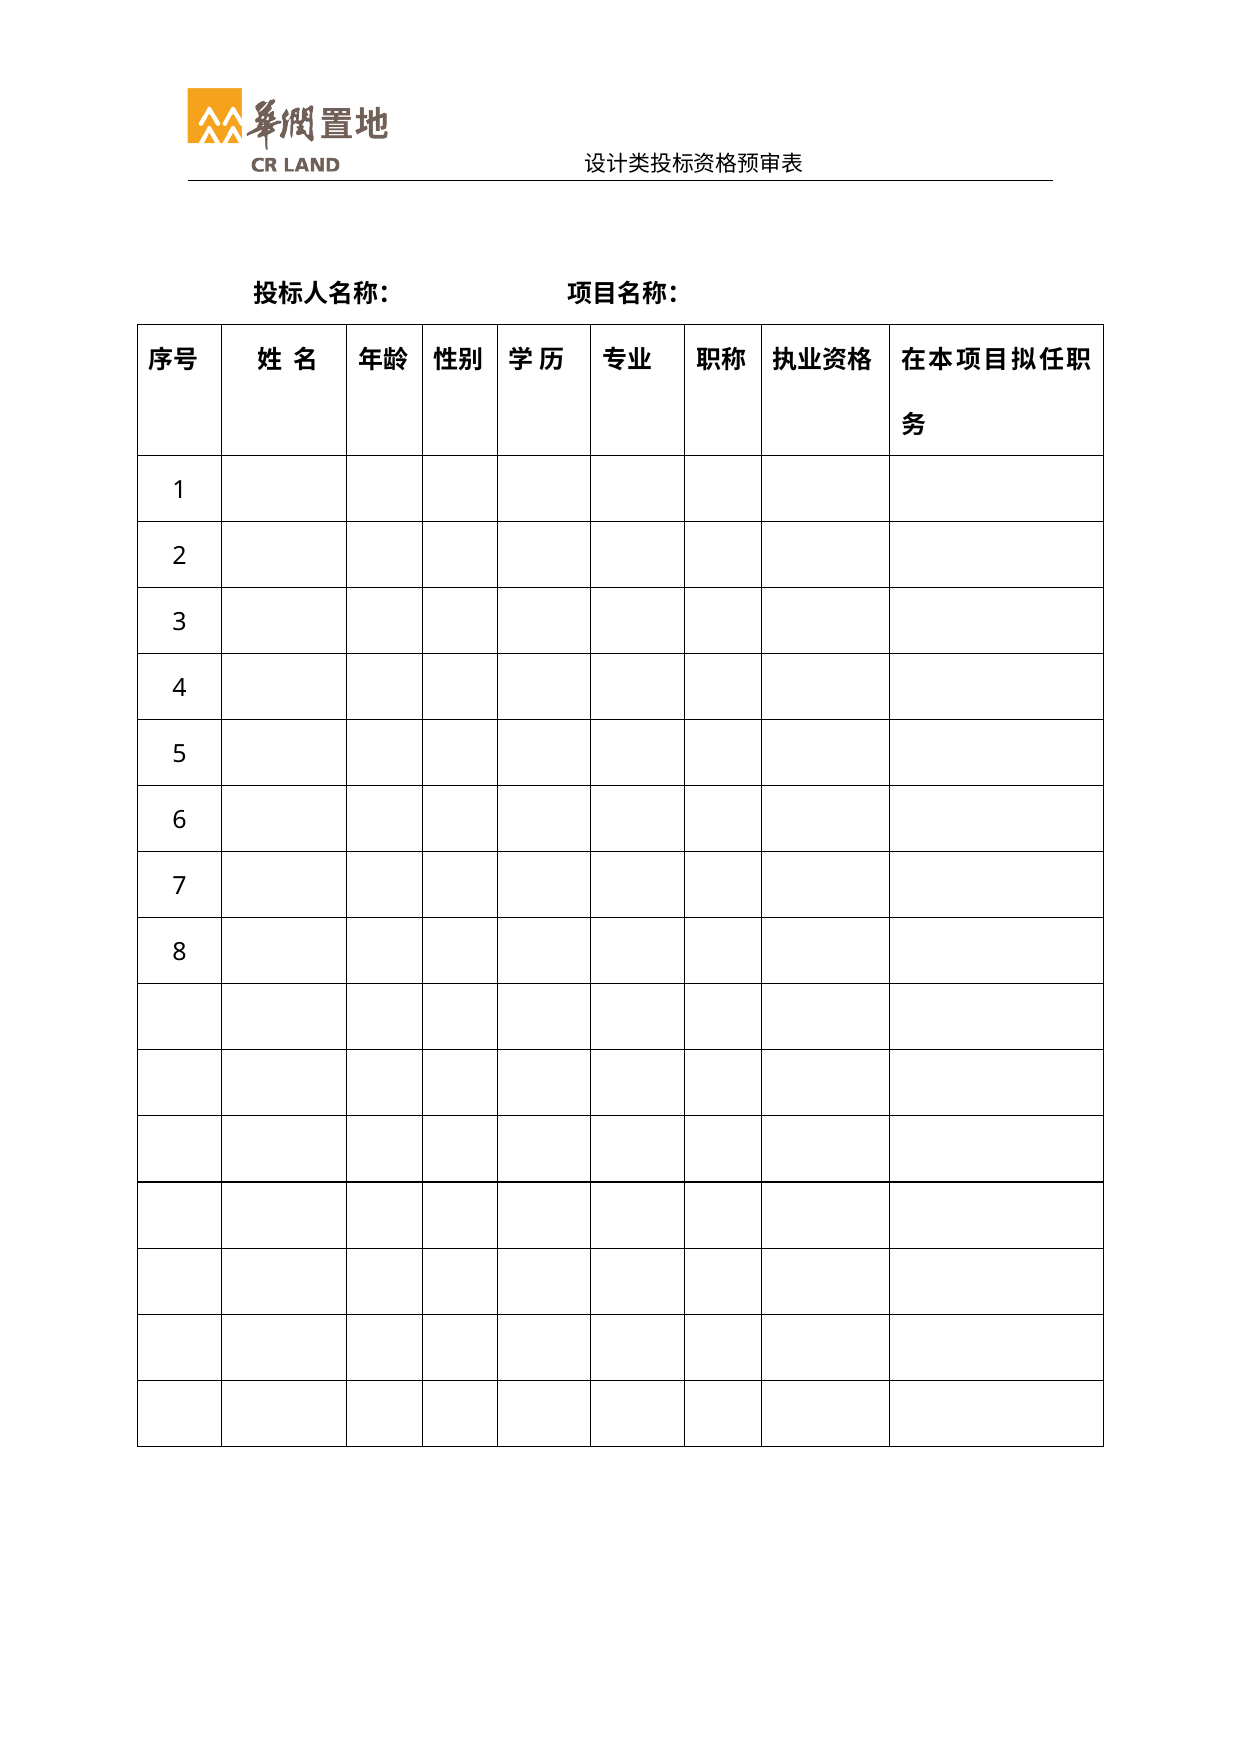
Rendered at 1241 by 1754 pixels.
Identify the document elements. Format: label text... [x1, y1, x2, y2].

table_cell [423, 588, 497, 653]
table_cell [890, 720, 1103, 785]
table_cell [423, 1183, 497, 1247]
table_cell [685, 918, 761, 983]
table_cell [423, 456, 497, 521]
table_cell [347, 720, 422, 785]
table_cell [222, 1315, 346, 1379]
table_cell [498, 852, 590, 917]
table_header 专业 [591, 325, 684, 455]
table_cell [498, 984, 590, 1049]
table_cell [423, 984, 497, 1049]
table_cell [591, 1315, 684, 1379]
table_header 序号 [138, 325, 221, 455]
table_cell [762, 984, 889, 1049]
table_cell [762, 654, 889, 719]
table_cell 2 [138, 522, 221, 587]
table_cell [591, 456, 684, 521]
table_cell [138, 1183, 221, 1247]
table_cell [890, 1183, 1103, 1247]
table_cell [685, 522, 761, 587]
table_cell [347, 852, 422, 917]
table_cell [890, 1050, 1103, 1115]
table_cell [762, 1315, 889, 1379]
table_cell [685, 852, 761, 917]
table_cell [138, 984, 221, 1049]
table_cell [222, 456, 346, 521]
table_cell 5 [138, 720, 221, 785]
table_cell [423, 1381, 497, 1446]
table_cell [498, 918, 590, 983]
table_cell [498, 1116, 590, 1181]
table_cell [347, 456, 422, 521]
table_cell [762, 1381, 889, 1446]
table_cell [347, 588, 422, 653]
table_cell [423, 720, 497, 785]
table_cell [498, 1315, 590, 1379]
table_cell [591, 1249, 684, 1313]
table_cell [591, 720, 684, 785]
table_cell [222, 588, 346, 653]
table_cell [138, 1315, 221, 1379]
table_cell [685, 1183, 761, 1247]
table_cell [222, 918, 346, 983]
table_cell [762, 588, 889, 653]
table_cell [347, 1381, 422, 1446]
table_cell [591, 852, 684, 917]
table_cell [762, 522, 889, 587]
table_cell [222, 1249, 346, 1313]
table_cell 1 [138, 456, 221, 521]
table_cell [498, 786, 590, 851]
table_cell [890, 1381, 1103, 1446]
table_cell [685, 786, 761, 851]
table_cell [423, 654, 497, 719]
table_cell [890, 1315, 1103, 1379]
table_cell [685, 1381, 761, 1446]
table_cell [591, 1050, 684, 1115]
table_cell [685, 588, 761, 653]
table_cell [347, 1315, 422, 1379]
table_cell [347, 984, 422, 1049]
table_cell [591, 588, 684, 653]
table_cell [591, 1183, 684, 1247]
table_cell [890, 1116, 1103, 1181]
table_cell [762, 456, 889, 521]
table_cell [498, 522, 590, 587]
table_cell [498, 1249, 590, 1313]
table_cell [222, 522, 346, 587]
table_cell [591, 1116, 684, 1181]
table_cell [423, 1050, 497, 1115]
table_cell [347, 1116, 422, 1181]
table_cell [347, 522, 422, 587]
table_cell [222, 1381, 346, 1446]
table_cell [890, 588, 1103, 653]
table_cell [591, 786, 684, 851]
table_cell [222, 1183, 346, 1247]
text 投标人名称： 项目名称： [187, 259, 1053, 324]
table_header 性别 [423, 325, 497, 455]
table_cell [498, 1381, 590, 1446]
table_cell [498, 720, 590, 785]
table_cell [423, 1116, 497, 1181]
table_cell [222, 720, 346, 785]
table_cell [423, 786, 497, 851]
table_cell [591, 1381, 684, 1446]
table_cell [423, 852, 497, 917]
table_header 年龄 [347, 325, 422, 455]
table_cell [423, 918, 497, 983]
table_cell [685, 1116, 761, 1181]
table_cell [890, 1249, 1103, 1313]
table_cell [222, 786, 346, 851]
table_header 职称 [685, 325, 761, 455]
table_cell [685, 456, 761, 521]
table_cell [890, 654, 1103, 719]
table_cell [498, 1050, 590, 1115]
table_header 在本项目拟任职务 [890, 325, 1103, 455]
table_cell [347, 1183, 422, 1247]
table_cell [222, 654, 346, 719]
table_cell [762, 852, 889, 917]
table_cell [762, 918, 889, 983]
table_cell [591, 522, 684, 587]
table_cell [762, 720, 889, 785]
table_cell [890, 918, 1103, 983]
table_cell 3 [138, 588, 221, 653]
table_cell [762, 1249, 889, 1313]
table_cell [591, 918, 684, 983]
table_cell [685, 1050, 761, 1115]
table_cell [762, 1050, 889, 1115]
table_cell [591, 984, 684, 1049]
table_cell [762, 1183, 889, 1247]
table_cell 8 [138, 918, 221, 983]
table_cell [347, 786, 422, 851]
table_cell [423, 522, 497, 587]
table_cell [498, 654, 590, 719]
table_cell [138, 1381, 221, 1446]
table_cell [890, 522, 1103, 587]
table_cell [347, 918, 422, 983]
table_cell [138, 1050, 221, 1115]
table_header 学 历 [498, 325, 590, 455]
table_cell [222, 1050, 346, 1115]
table_cell [498, 456, 590, 521]
table_cell [138, 1116, 221, 1181]
table_cell [685, 654, 761, 719]
table_cell [685, 720, 761, 785]
table_cell [890, 852, 1103, 917]
table_cell [222, 1116, 346, 1181]
table_cell [423, 1249, 497, 1313]
table_cell [685, 984, 761, 1049]
table_cell [685, 1249, 761, 1313]
table_cell [347, 654, 422, 719]
table_cell [498, 588, 590, 653]
table_cell [222, 984, 346, 1049]
table_header 执业资格 [762, 325, 889, 455]
table_cell [222, 852, 346, 917]
table_cell [423, 1315, 497, 1379]
table_cell [347, 1249, 422, 1313]
table_cell [347, 1050, 422, 1115]
table_cell [685, 1315, 761, 1379]
table_cell [762, 786, 889, 851]
table_cell [762, 1116, 889, 1181]
picture [187, 88, 388, 172]
table_cell 7 [138, 852, 221, 917]
table_cell [498, 1183, 590, 1247]
table_cell 6 [138, 786, 221, 851]
table_cell [890, 786, 1103, 851]
table_header 姓 名 [222, 325, 346, 455]
table_cell [890, 984, 1103, 1049]
table_cell [591, 654, 684, 719]
table_cell [138, 1249, 221, 1313]
table_cell [890, 456, 1103, 521]
table_cell 4 [138, 654, 221, 719]
